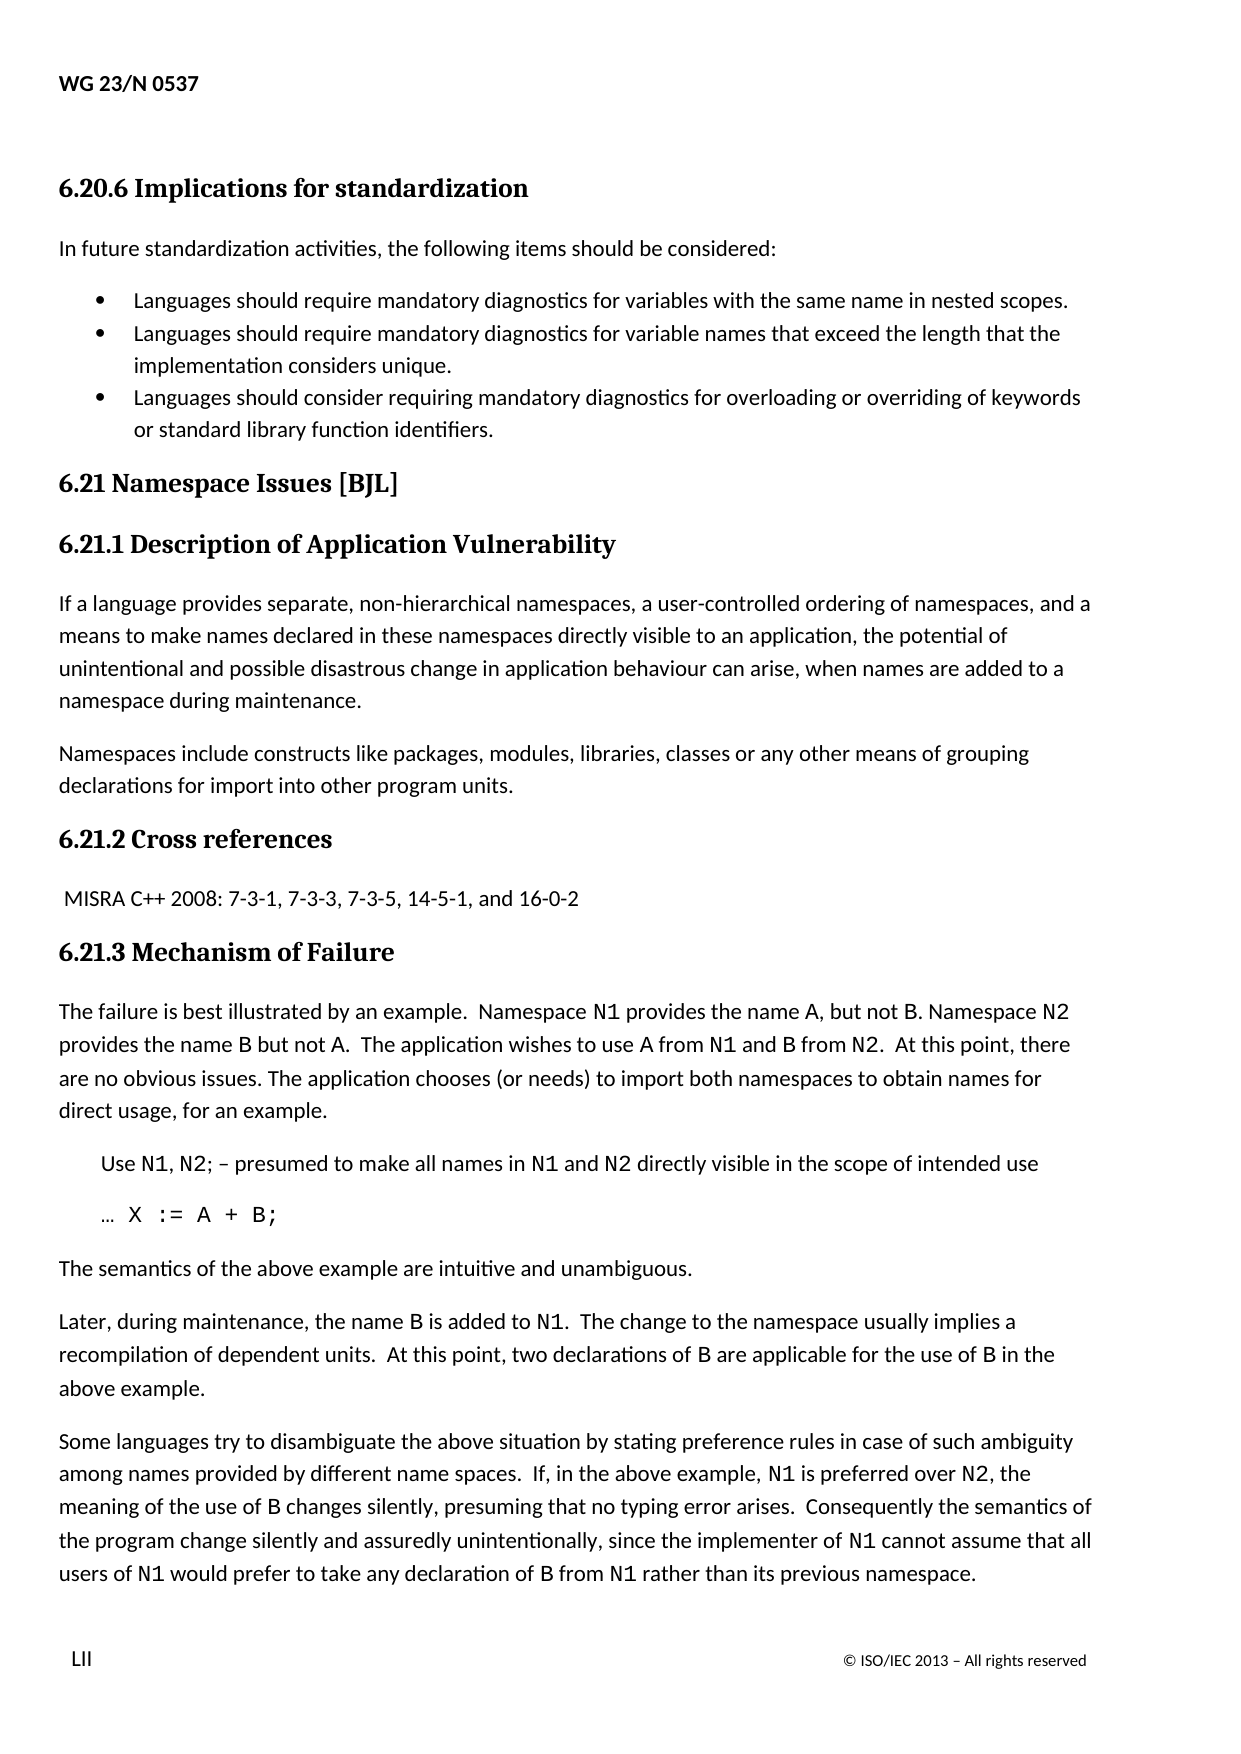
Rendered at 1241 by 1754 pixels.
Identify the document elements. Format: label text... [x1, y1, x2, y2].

subtitle 6.21.3 Mechanism of Failure [58, 937, 1099, 968]
list Languages should consider requiring mandatory diagnostics for overloading or overriding of keywords or standard library function identifiers. [96, 383, 1099, 443]
text In future standardization activities, the following items should be considered: [58, 234, 1099, 262]
subtitle 6.20.6 Implications for standardization [58, 173, 1099, 205]
subtitle 6.21.2 Cross references [58, 824, 1099, 855]
text Namespaces include constructs like packages, modules, libraries, classes or any other means of grouping declarations for import into other program units. [58, 739, 1099, 799]
text If a language provides separate, non-hierarchical namespaces, a user-controlled ordering of namespaces, and a means to make names declared in these namespaces directly visible to an application, the potential of unintentional and possible disastrous change in application behaviour can arise, when names are added to a namespace during maintenance. [58, 589, 1099, 714]
list Languages should require mandatory diagnostics for variable names that exceed the length that the implementation considers unique. [96, 319, 1099, 379]
text Later, during maintenance, the name B is added to N1. The change to the namespace usually implies a recompilation of dependent units. At this point, two declarations of B are applicable for the use of B in the above example. [58, 1307, 1099, 1402]
subtitle 6.21 Namespace Issues [BJL] [58, 468, 1099, 499]
text The semantics of the above example are intuitive and unambiguous. [58, 1254, 1099, 1282]
text Use N1, N2; – presumed to make all names in N1 and N2 directly visible in the scope of intended use [58, 1149, 1099, 1178]
text The failure is best illustrated by an example. Namespace N1 provides the name A, but not B. Namespace N2 provides the name B but not A. The application wishes to use A from N1 and B from N2. At this point, there are no obvious issues. The application chooses (or needs) to import both namespaces to obtain names for direct usage, for an example. [58, 997, 1099, 1124]
list Languages should require mandatory diagnostics for variables with the same name in nested scopes. [96, 287, 1099, 315]
text … X := A + B; [101, 1203, 1099, 1229]
text Some languages try to disambiguate the above situation by stating preference rules in case of such ambiguity among names provided by different name spaces. If, in the above example, N1 is preferred over N2, the meaning of the use of B changes silently, presuming that no typing error arises. Consequently the semantics of the program change silently and assuredly unintentionally, since the implementer of N1 cannot assume that all users of N1 would prefer to take any declaration of B from N1 rather than its previous namespace. [58, 1427, 1099, 1588]
subtitle 6.21.1 Description of Application Vulnerability [58, 529, 1099, 560]
text MISRA C++ 2008: 7-3-1, 7-3-3, 7-3-5, 14-5-1, and 16-0-2 [58, 884, 1099, 912]
